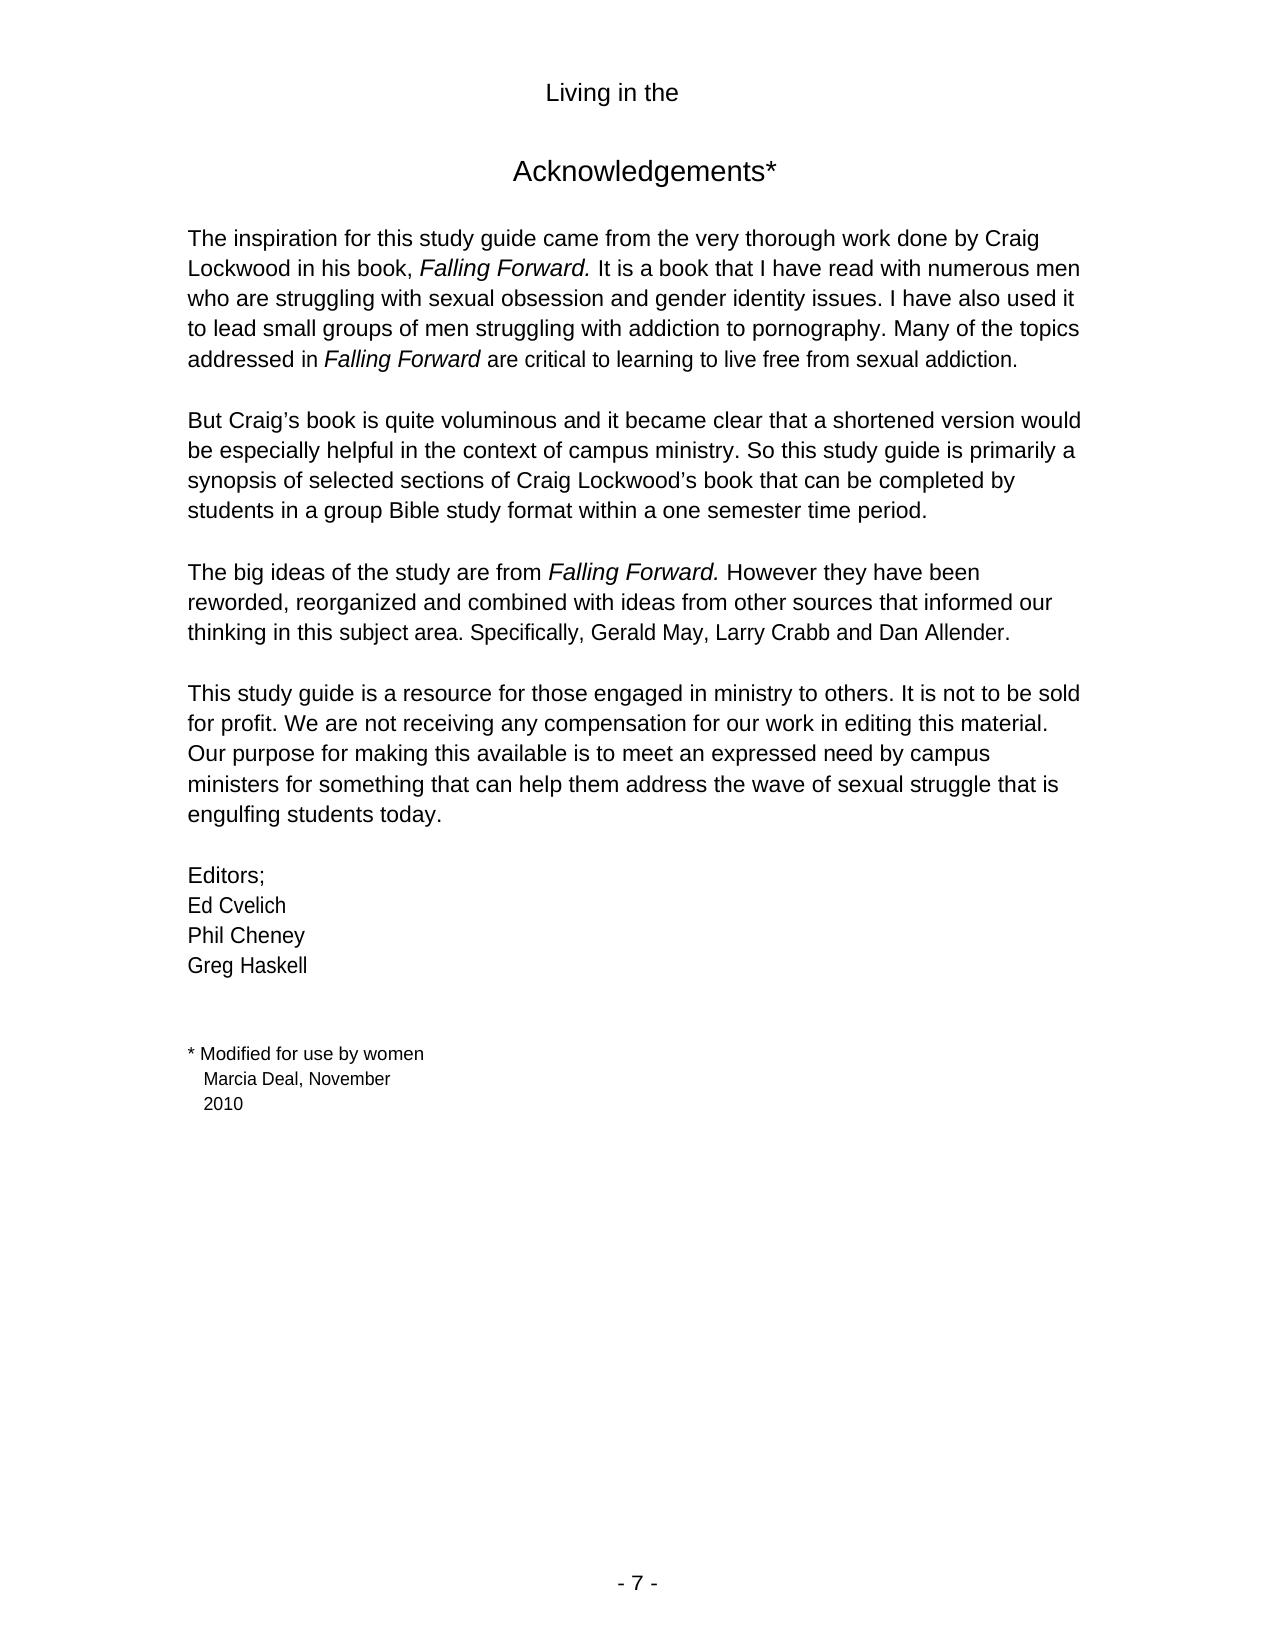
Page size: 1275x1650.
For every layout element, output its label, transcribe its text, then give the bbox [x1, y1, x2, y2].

subtitle Acknowledgements* [513, 154, 1083, 187]
text This study guide is a resource for those engaged in ministry to others. It is not to be sold for profit. We are not receiving any compensation for our work in editing this material. Our purpose for making this available is to meet an expressed need by campus ministers for something that can help them address the wave of sexual struggle that is engulfing students today. [187, 680, 1083, 827]
text * Modified for use by women Marcia Deal, November 2010 [187, 1043, 433, 1114]
text Editors; Ed Cvelich [187, 862, 288, 918]
text - 7 - [549, 1570, 726, 1594]
text But Craig’s book is quite voluminous and it became clear that a shortened version would be especially helpful in the context of campus ministry. So this study guide is primarily a synopsis of selected sections of Craig Lockwood’s book that can be completed by students in a group Bible study format within a one semester time period. [187, 407, 1083, 524]
text Phil Cheney Greg Haskell [187, 922, 309, 978]
text The big ideas of the study are from Falling Forward. However they have been reworded, reorganized and combined with ideas from other sources that informed our thinking in this subject area. Specifically, Gerald May, Larry Crabb and Dan Allender. [187, 557, 1083, 645]
text The inspiration for this study guide came from the very thorough work done by Craig Lockwood in his book, Falling Forward. It is a book that I have read with numerous men who are struggling with sexual obsession and gender identity issues. I have also used it to lead small groups of men struggling with addiction to pornography. Many of the topics addressed in Falling Forward are critical to learning to live free from sexual addiction. [187, 224, 1083, 372]
